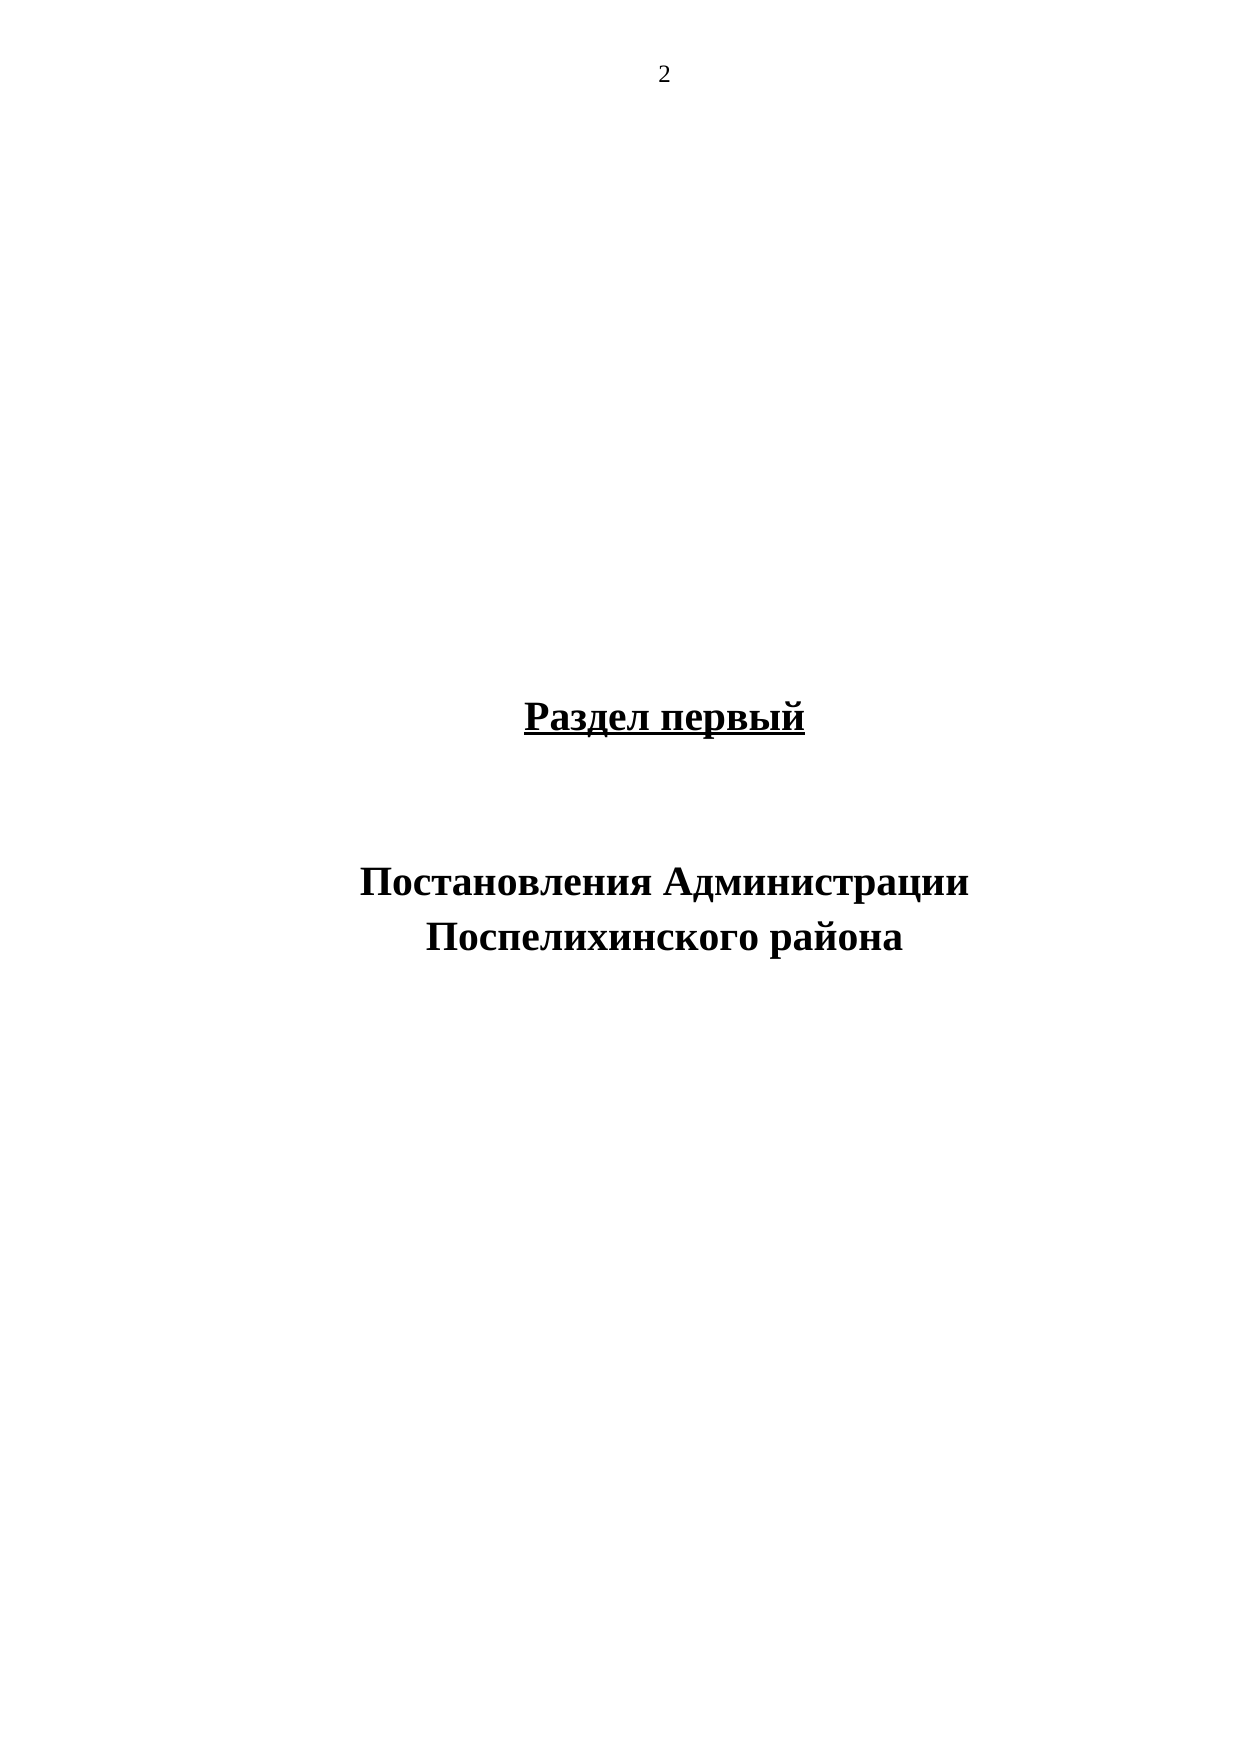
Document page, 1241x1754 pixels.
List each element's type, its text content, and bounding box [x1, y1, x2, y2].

text Постановления Администрации [177, 856, 1152, 904]
text Раздел первый [177, 691, 1152, 739]
text Поспелихинского района [177, 911, 1152, 959]
